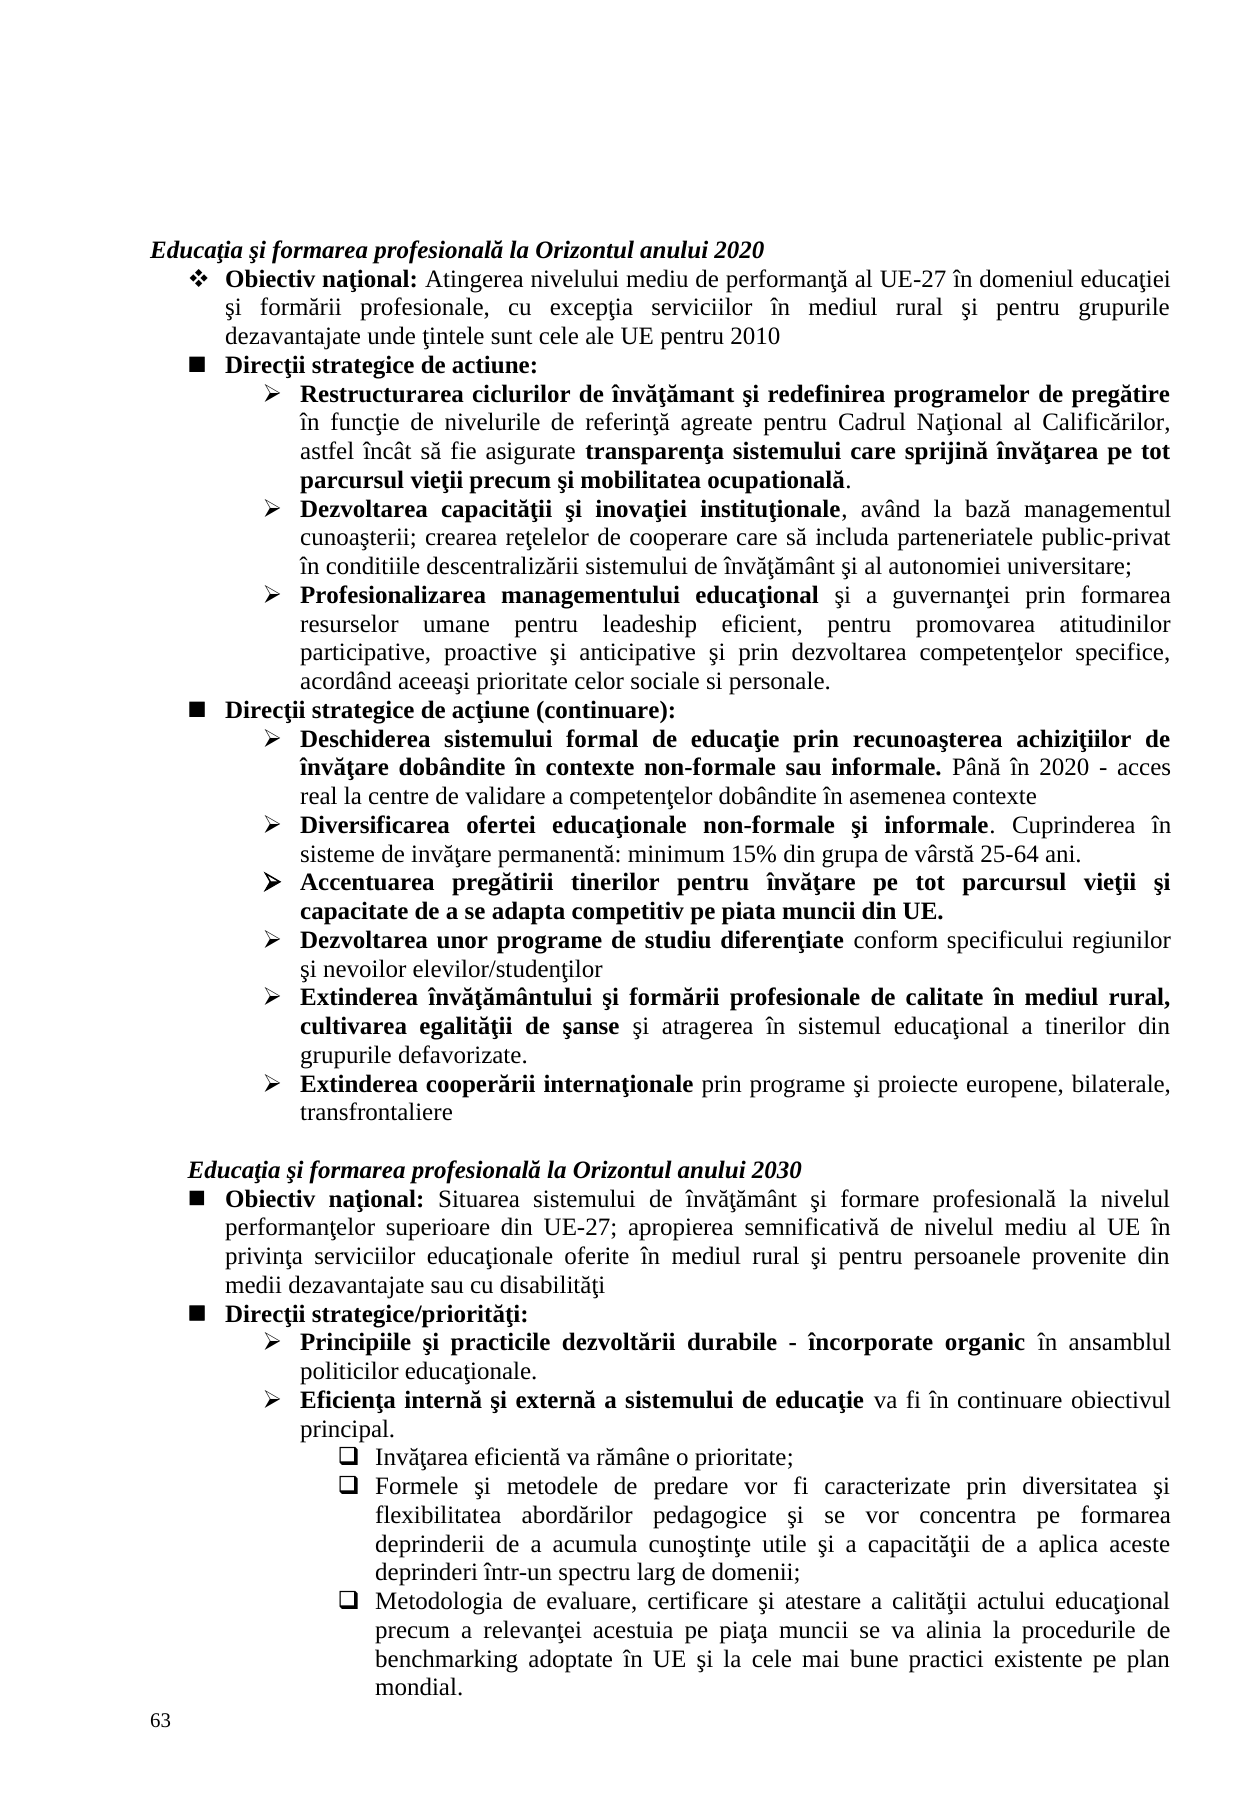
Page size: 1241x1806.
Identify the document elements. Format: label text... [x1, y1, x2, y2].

list Principiile şi practicile dezvoltării durabile - încorporate organic în ansamblul politicilor educaţionale. [262, 1327, 1171, 1385]
list Obiectiv naţional: Situarea sistemului de învăţământ şi formare profesională la nivelul performanţelor superioare din UE-27; apropierea semnificativă de nivelul mediu al UE în privinţa serviciilor educaţionale oferite în mediul rural şi pentru persoanele provenite din medii dezavantajate sau cu disabilităţi [187, 1184, 1171, 1299]
list Direcţii strategice de actiune: [187, 350, 1171, 379]
text Educaţia şi formarea profesională la Orizontul anului 2020 [150, 235, 1171, 264]
list Restructurarea ciclurilor de învăţămant şi redefinirea programelor de pregătire în funcţie de nivelurile de referinţă agreate pentru Cadrul Naţional al Calificărilor, astfel încât să fie asigurate transparenţa sistemului care sprijină învăţarea pe tot parcursul vieţii precum şi mobilitatea ocupatională. [262, 379, 1171, 494]
list Direcţii strategice de acţiune (continuare): [187, 695, 1171, 724]
list Invăţarea eficientă va rămâne o prioritate; [337, 1442, 1171, 1471]
list Extinderea învăţământului şi formării profesionale de calitate în mediul rural, cultivarea egalităţii de şanse şi atragerea în sistemul educaţional a tinerilor din grupurile defavorizate. [262, 982, 1171, 1069]
list Dezvoltarea capacităţii şi inovaţiei instituţionale, având la bază managementul cunoaşterii; crearea reţelelor de cooperare care să includa parteneriatele public-privat în conditiile descentralizării sistemului de învăţământ şi al autonomiei universitare; [262, 494, 1171, 580]
list Direcţii strategice/priorităţi: [187, 1299, 1171, 1327]
list Obiectiv naţional: Atingerea nivelului mediu de performanţă al UE-27 în domeniul educaţiei şi formării profesionale, cu excepţia serviciilor în mediul rural şi pentru grupurile dezavantajate unde ţintele sunt cele ale UE pentru 2010 [187, 264, 1171, 350]
list Diversificarea ofertei educaţionale non-formale şi informale. Cuprinderea în sisteme de invăţare permanentă: minimum 15% din grupa de vârstă 25-64 ani. [262, 810, 1171, 867]
list Eficienţa internă şi externă a sistemului de educaţie va fi în continuare obiectivul principal. [262, 1385, 1171, 1442]
list Deschiderea sistemului formal de educaţie prin recunoaşterea achiziţiilor de învăţare dobândite în contexte non-formale sau informale. Până în 2020 - acces real la centre de validare a competenţelor dobândite în asemenea contexte [262, 724, 1171, 810]
list Formele şi metodele de predare vor fi caracterizate prin diversitatea şi flexibilitatea abordărilor pedagogice şi se vor concentra pe formarea deprinderii de a acumula cunoştinţe utile şi a capacităţii de a aplica aceste deprinderi într-un spectru larg de domenii; [337, 1471, 1171, 1586]
list Accentuarea pregătirii tinerilor pentru învăţare pe tot parcursul vieţii şi capacitate de a se adapta competitiv pe piata muncii din UE. [262, 867, 1171, 925]
list Profesionalizarea managementului educaţional şi a guvernanţei prin formarea resurselor umane pentru leadeship eficient, pentru promovarea atitudinilor participative, proactive şi anticipative şi prin dezvoltarea competenţelor specifice, acordând aceeaşi prioritate celor sociale si personale. [262, 580, 1171, 695]
text Educaţia şi formarea profesională la Orizontul anului 2030 [150, 1155, 1171, 1184]
list Metodologia de evaluare, certificare şi atestare a calităţii actului educaţional precum a relevanţei acestuia pe piaţa muncii se va alinia la procedurile de benchmarking adoptate în UE şi la cele mai bune practici existente pe plan mondial. [337, 1586, 1171, 1701]
list Dezvoltarea unor programe de studiu diferenţiate conform specificului regiunilor şi nevoilor elevilor/studenţilor [262, 925, 1171, 982]
list Extinderea cooperării internaţionale prin programe şi proiecte europene, bilaterale, transfrontaliere [262, 1069, 1171, 1126]
